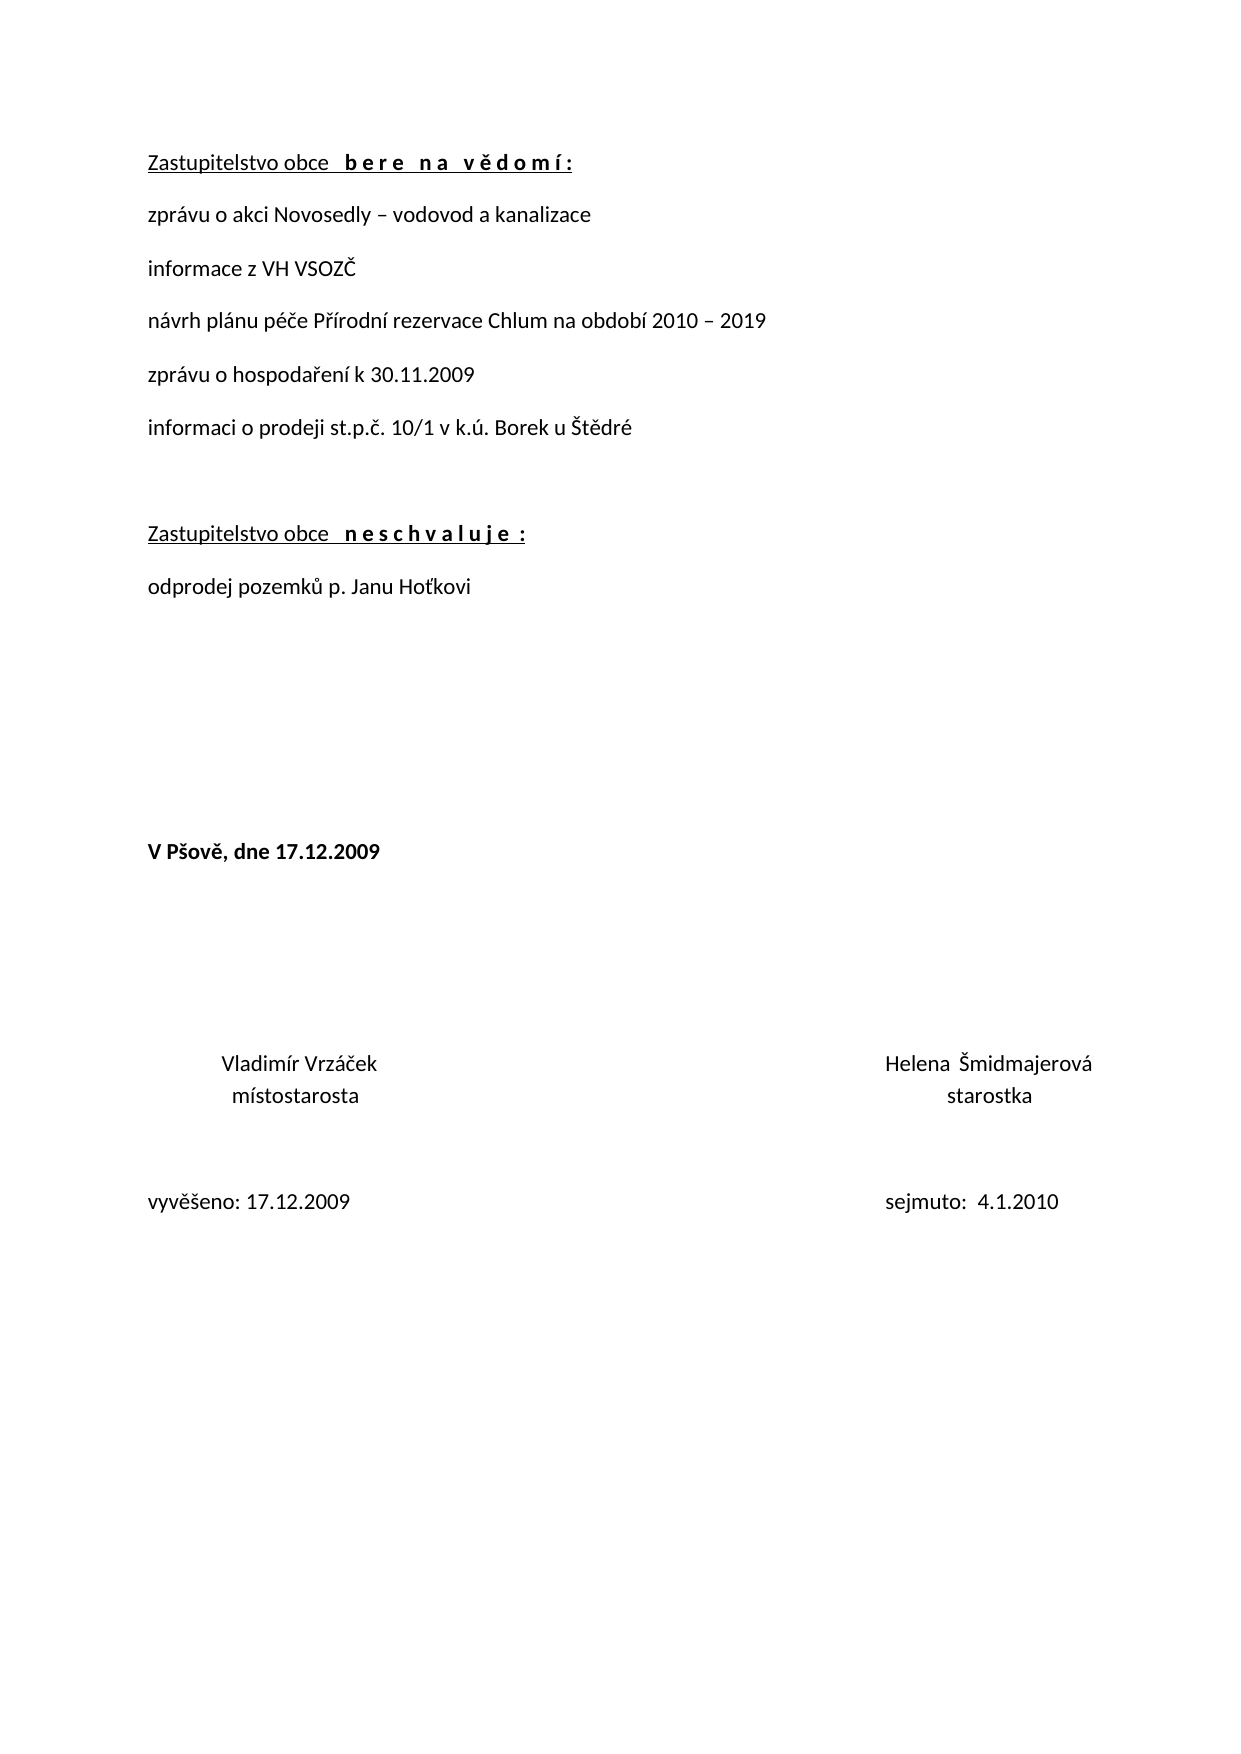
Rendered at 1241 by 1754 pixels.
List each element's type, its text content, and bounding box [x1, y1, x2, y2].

text zprávu o akci Novosedly – vodovod a kanalizace [148, 201, 1093, 229]
text Zastupitelstvo obce n e s c h v a l u j e : [148, 519, 1093, 547]
text návrh plánu péče Přírodní rezervace Chlum na období 2010 – 2019 [148, 307, 1093, 335]
text odprodej pozemků p. Janu Hoťkovi [148, 572, 1093, 600]
text vyvěšeno: 17.12.2009 sejmuto: 4.1.2010 [148, 1187, 1093, 1215]
text informaci o prodeji st.p.č. 10/1 v k.ú. Borek u Štědré [148, 413, 1093, 441]
text Zastupitelstvo obce b e r e n a v ě d o m í : [148, 148, 1093, 176]
text V Pšově, dne 17.12.2009 [148, 837, 1093, 865]
text Vladimír Vrzáček Helena Šmidmajerová místostarosta starostka [148, 1049, 1093, 1109]
text informace z VH VSOZČ [148, 254, 1093, 282]
text zprávu o hospodaření k 30.11.2009 [148, 360, 1093, 388]
